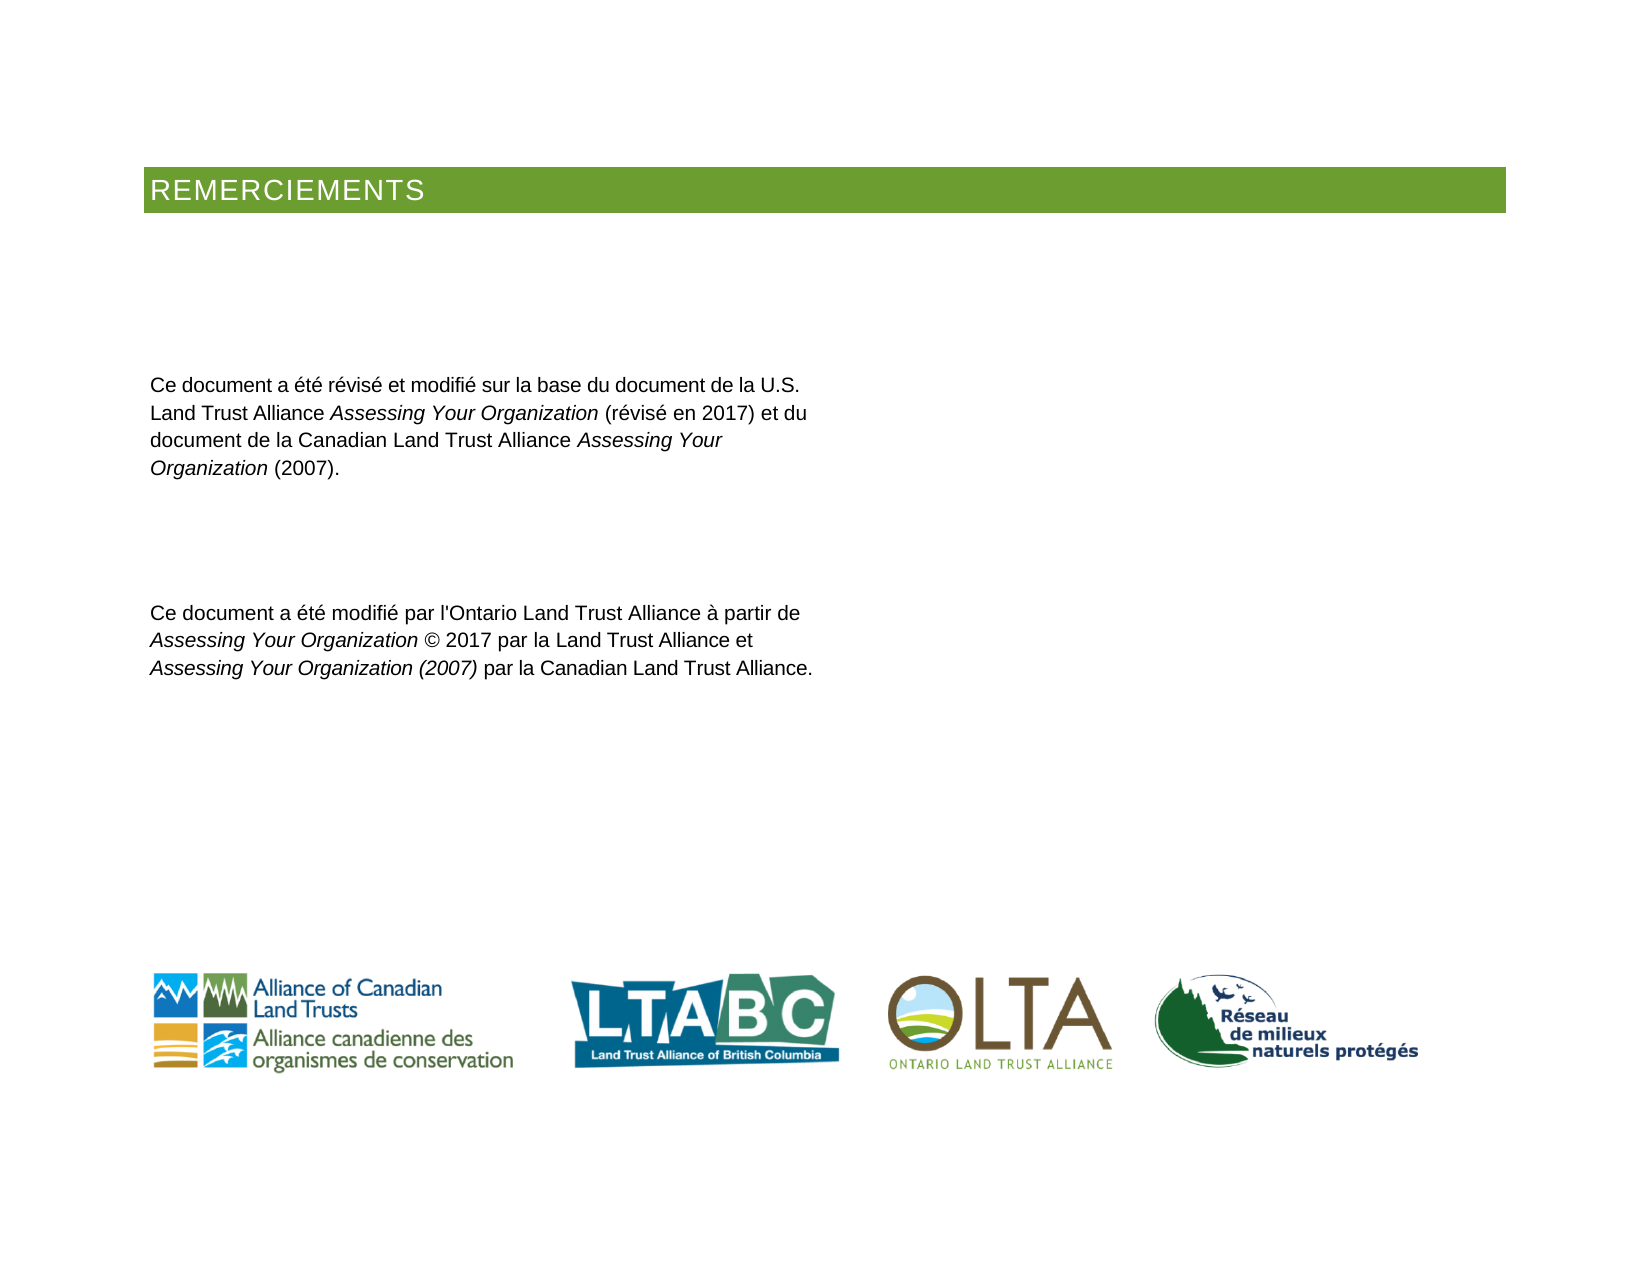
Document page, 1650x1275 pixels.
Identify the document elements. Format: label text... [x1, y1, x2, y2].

text Ce document a été révisé et modifié sur la base du document de la U.S. Land Trust Alliance Assessing Your Organization (révisé en 2017) et du document de la Canadian Land Trust Alliance Assessing Your Organization (2007). [150, 373, 825, 479]
subtitle remerciements [150, 173, 1500, 206]
text Ce document a été modifié par l'Ontario Land Trust Alliance à partir de Assessing Your Organization © 2017 par la Land Trust Alliance et Assessing Your Organization (2007) par la Canadian Land Trust Alliance. [150, 601, 825, 679]
picture [150, 945, 1427, 1096]
